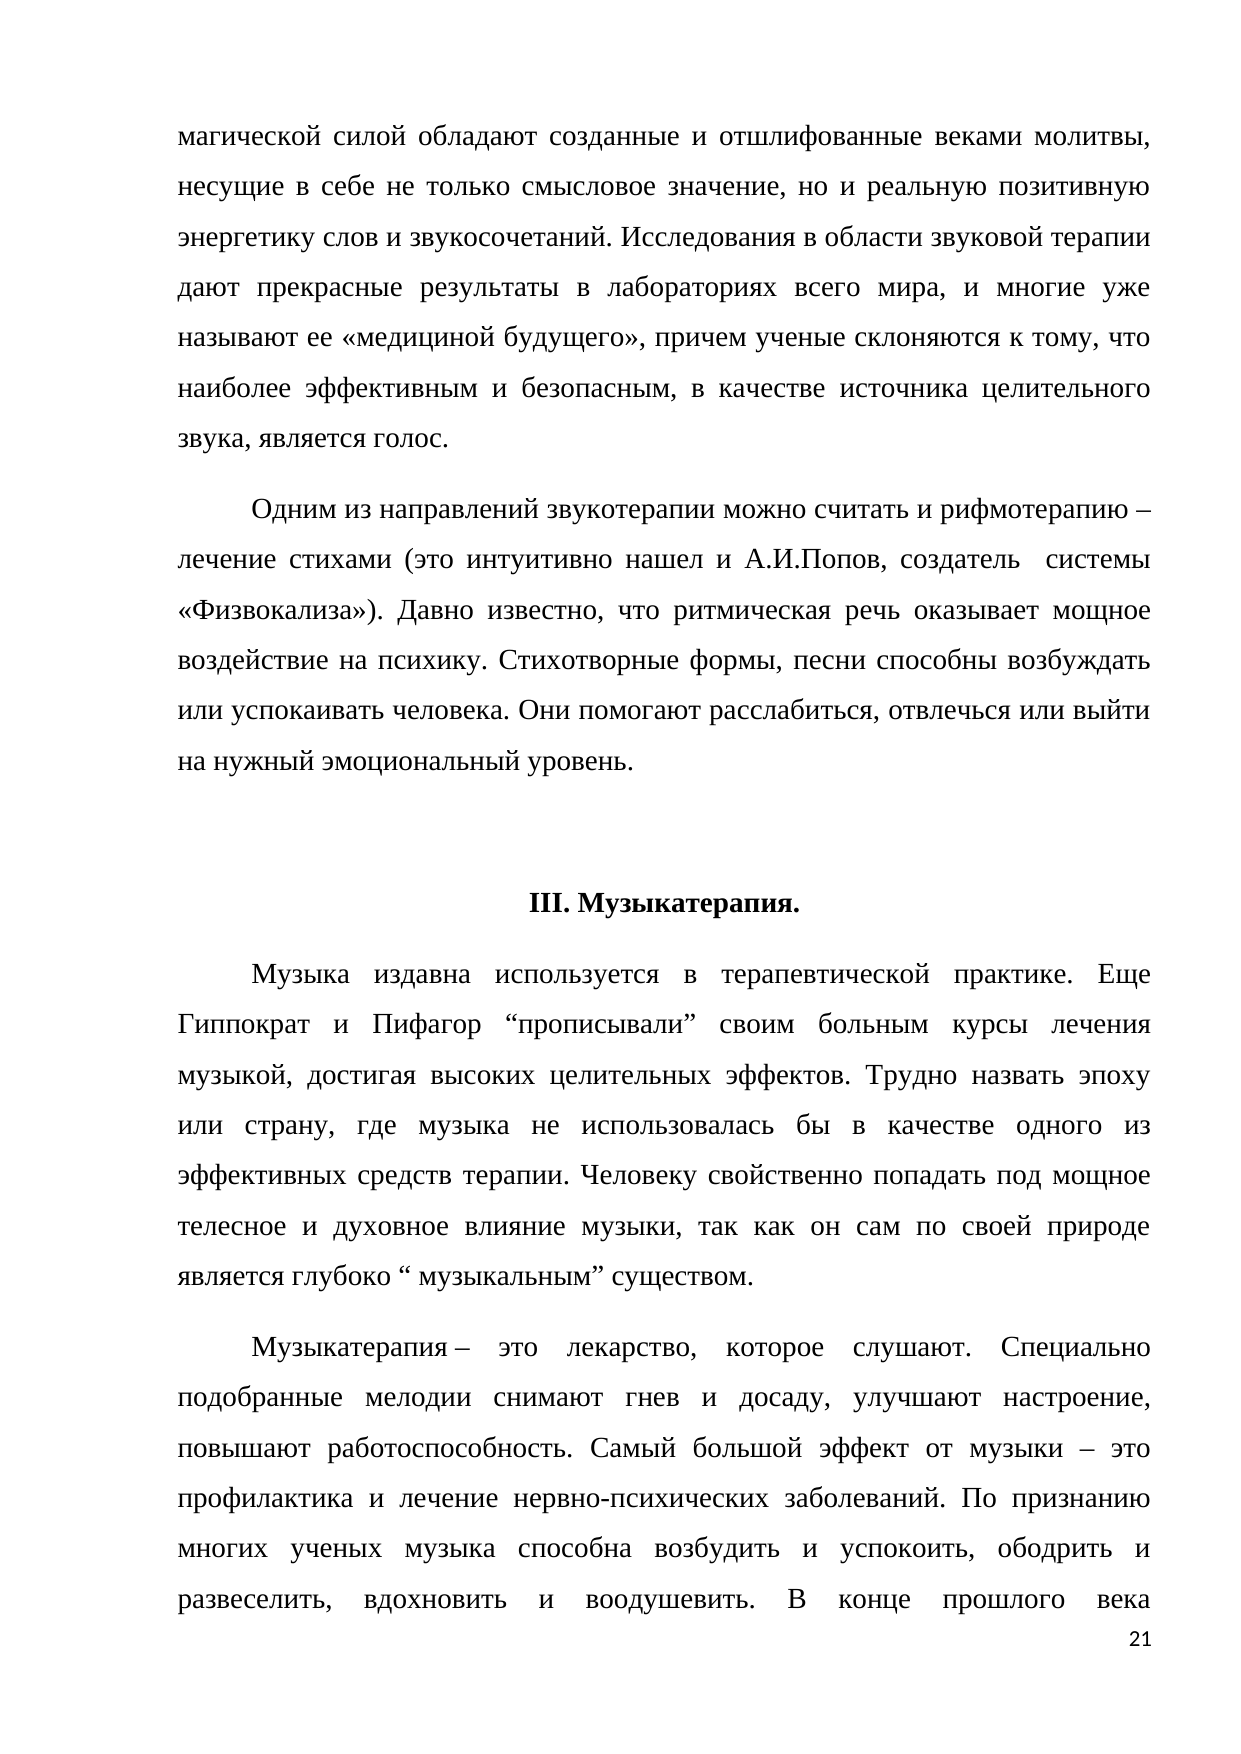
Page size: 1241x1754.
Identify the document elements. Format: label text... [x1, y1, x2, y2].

text Музыка издавна используется в терапевтической практике. Еще Гиппократ и Пифагор “прописывали” своим больным курсы лечения музыкой, достигая высоких целительных эффектов. Трудно назвать эпоху или страну, где музыка не использовалась бы в качестве одного из эффективных средств терапии. Человеку свойственно попадать под мощное телесное и духовное влияние музыки, так как он сам по своей природе является глубоко “ музыкальным” существом. [177, 956, 1152, 1292]
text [177, 118, 1152, 453]
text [177, 1329, 1152, 1614]
text Одним из направлений звукотерапии можно считать и рифмотерапию – лечение стихами (это интуитивно нашел и А.И.Попов, создатель системы «Физвокализа»). Давно известно, что ритмическая речь оказывает мощное воздействие на психику. Стихотворные формы, песни способны возбуждать или успокаивать человека. Они помогают расслабиться, отвлечься или выйти на нужный эмоциональный уровень. [177, 491, 1152, 776]
text III. Музыкатерапия. [177, 885, 1152, 918]
